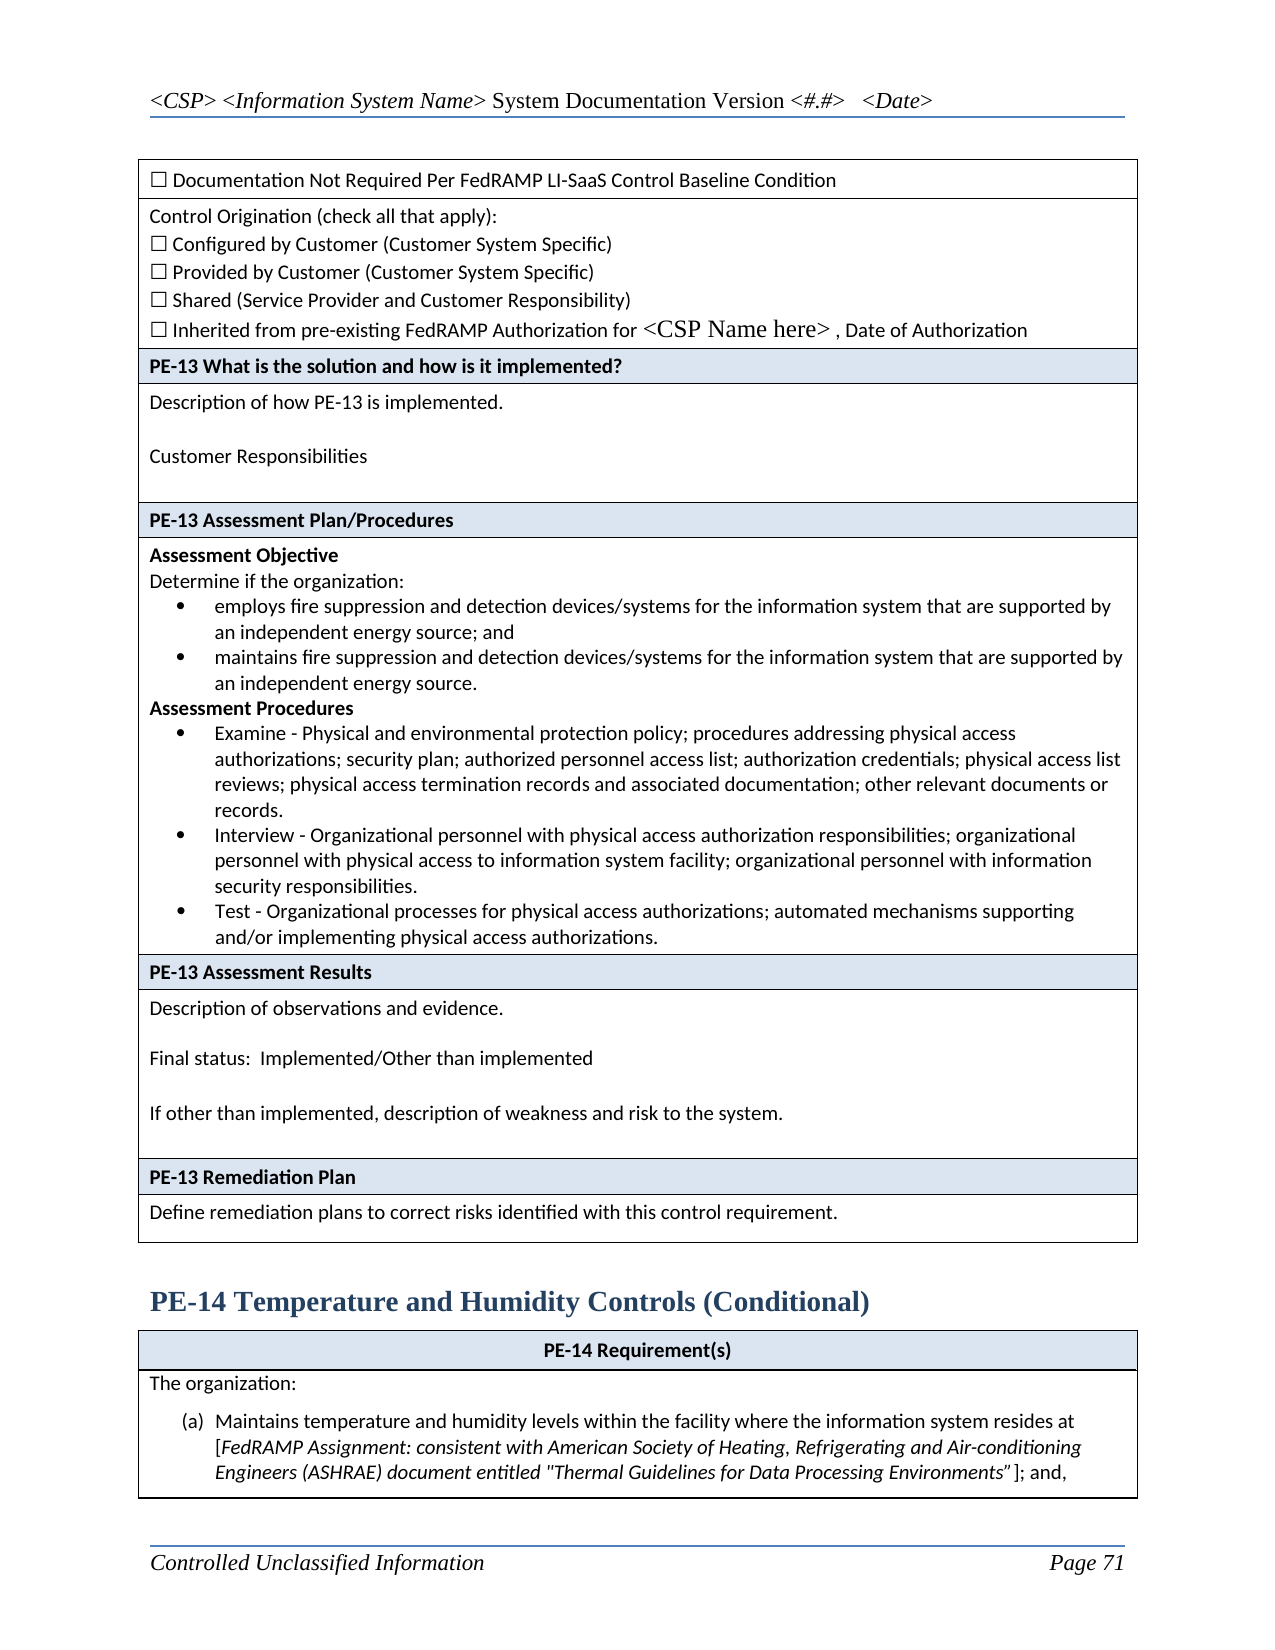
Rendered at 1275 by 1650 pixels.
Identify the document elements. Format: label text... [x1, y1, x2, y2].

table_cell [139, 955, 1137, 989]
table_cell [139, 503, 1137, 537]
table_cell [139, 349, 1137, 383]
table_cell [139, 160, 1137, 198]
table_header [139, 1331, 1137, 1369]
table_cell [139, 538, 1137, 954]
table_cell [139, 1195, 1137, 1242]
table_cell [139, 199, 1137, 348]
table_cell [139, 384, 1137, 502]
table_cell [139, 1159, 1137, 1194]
subtitle PE-14 Temperature and Humidity Controls (Conditional) [150, 1284, 1125, 1317]
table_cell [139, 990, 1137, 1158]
